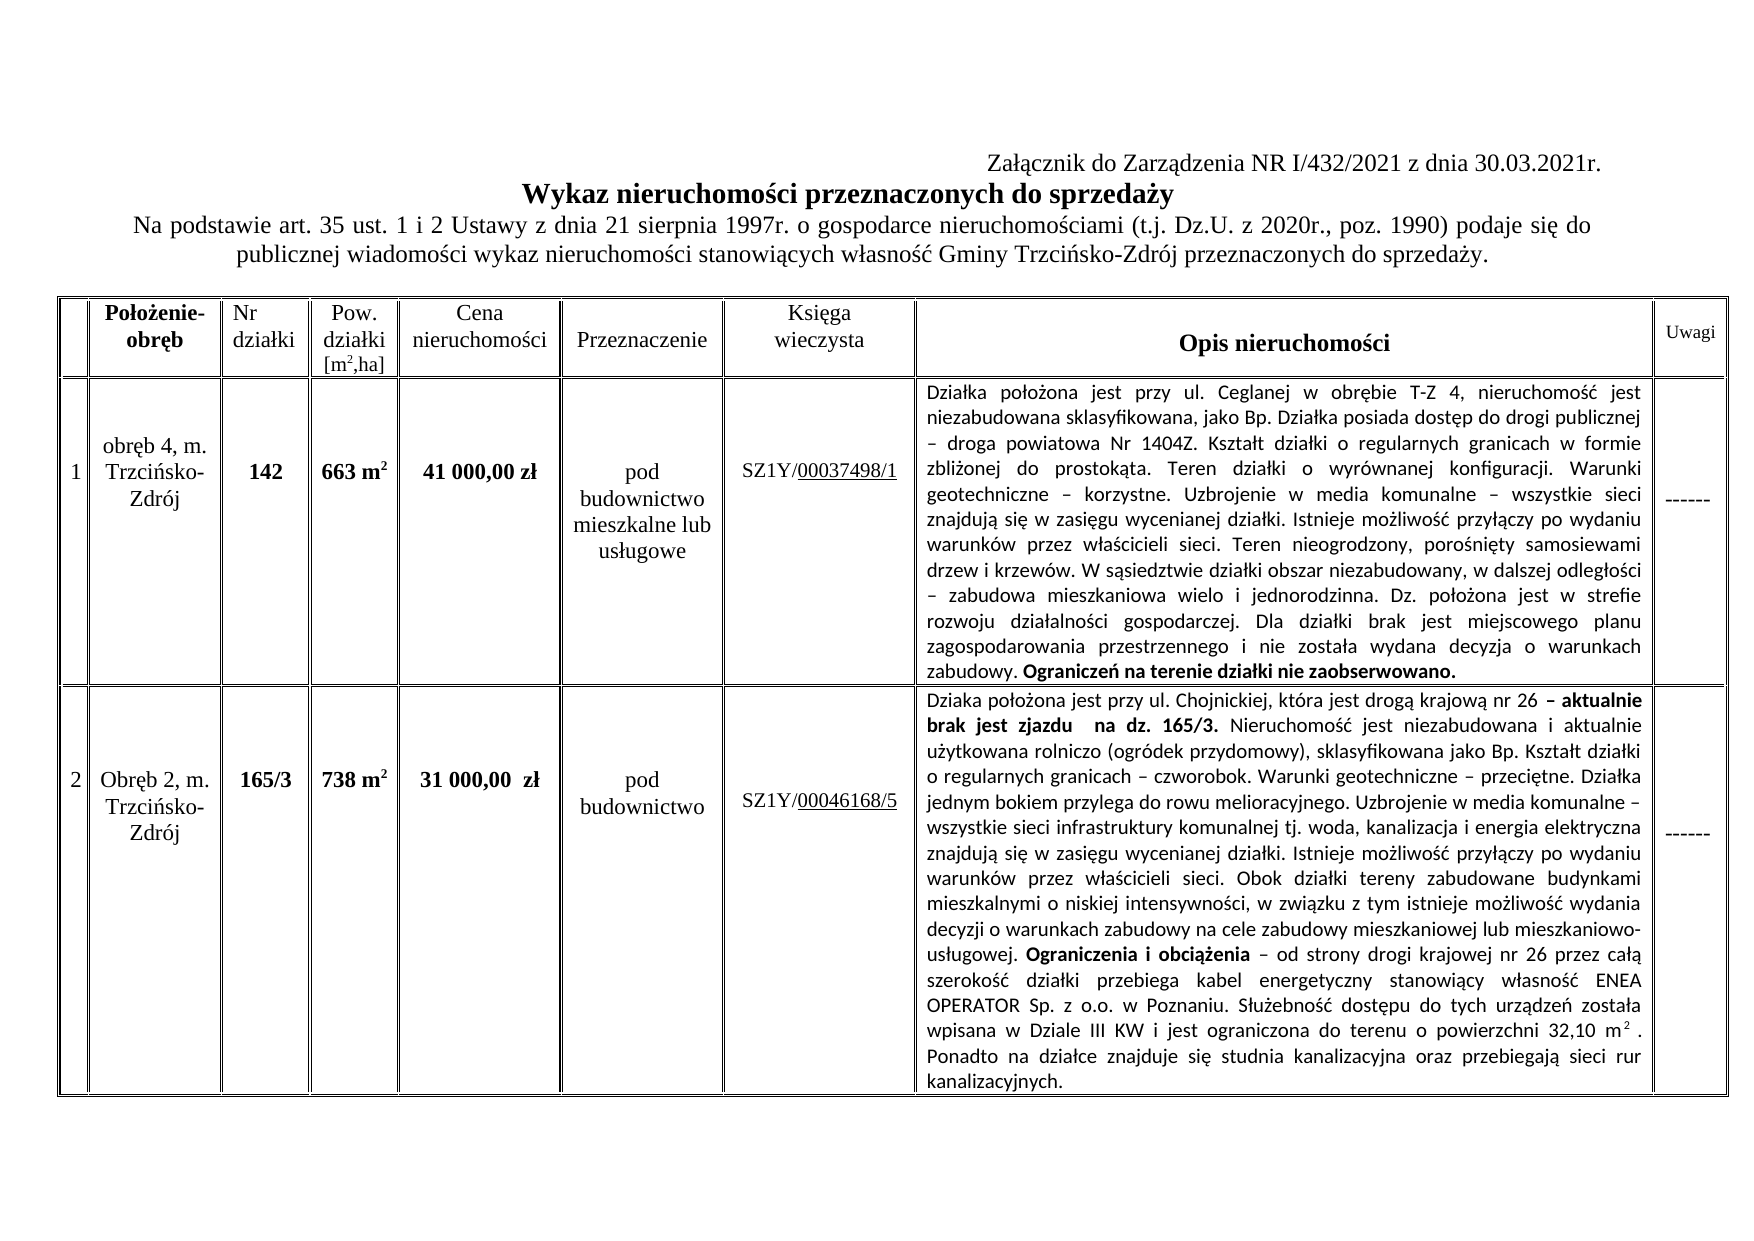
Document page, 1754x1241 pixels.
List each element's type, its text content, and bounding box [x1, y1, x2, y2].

table_cell SZ1Y/00046168/5 [724, 687, 915, 1094]
table_cell 165/3 [221, 684, 310, 1094]
table_cell obręb 4, m. Trzcińsko-Zdrój [90, 379, 220, 684]
table_header Przeznaczenie [561, 299, 723, 376]
table_header Położenie- obręb [88, 299, 221, 376]
table_cell 738 m2 [310, 687, 398, 1094]
table_header Księga wieczysta [724, 299, 915, 376]
table_cell ------ [1654, 376, 1727, 684]
table_header Opis nieruchomości [915, 299, 1653, 376]
table_cell 31 000,00 zł [399, 687, 561, 1094]
table_header Nr działki [221, 297, 310, 376]
table_cell 2 [59, 684, 88, 1094]
table_header Uwagi [1654, 299, 1726, 376]
table_cell 41 000,00 zł [400, 379, 559, 684]
text Wykaz nieruchomości przeznaczonych do sprzedaży [148, 176, 1606, 210]
table_cell ------ [1654, 684, 1727, 1094]
table_cell Obręb 2, m. Trzcińsko-Zdrój [88, 687, 221, 1094]
table_cell 142 [223, 379, 308, 684]
table_cell pod budownictwo [561, 687, 723, 1094]
table_cell SZ1Y/00037498/1 [725, 379, 914, 684]
text Załącznik do Zarządzenia NR I/432/2021 z dnia 30.03.2021r. [148, 148, 1606, 176]
text Na podstawie art. 35 ust. 1 i 2 Ustawy z dnia 21 sierpnia 1997r. o gospodarce nieruchomościami (t.j. Dz.U. z 2020r., poz. 1990) podaje się do publicznej wiadomości wykaz nieruchomości stanowiących własność Gminy Trzcińsko-Zdrój przeznaczonych do sprzedaży. [133, 210, 1595, 267]
table_header Cena nieruchomości [399, 299, 561, 376]
table_header [61, 299, 88, 376]
table_header Pow. działki [m2,ha] [310, 299, 398, 376]
table_cell pod budownictwo mieszkalne lub usługowe [563, 379, 722, 684]
table_cell 663 m2 [312, 379, 397, 684]
table_cell 1 [59, 376, 88, 684]
table_cell Dziaka położona jest przy ul. Chojnickiej, która jest drogą krajową nr 26 – aktualnie brak jest zjazdu na dz. 165/3. Nieruchomość jest niezabudowana i aktualnie użytkowana rolniczo (ogródek przydomowy), sklasyfikowana jako Bp. Kształt działki o regularnych granicach – czworobok. Warunki geotechniczne – przeciętne. Działka jednym bokiem przylega do rowu melioracyjnego. Uzbrojenie w media komunalne – wszystkie sieci infrastruktury komunalnej tj. woda, kanalizacja i energia elektryczna znajdują się w zasięgu wycenianej działki. Istnieje możliwość przyłączy po wydaniu warunków przez właścicieli sieci. Obok działki tereny zabudowane budynkami mieszkalnymi o niskiej intensywności, w związku z tym istnieje możliwość wydania decyzji o warunkach zabudowy na cele zabudowy mieszkaniowej lub mieszkaniowo-usługowej. Ograniczenia i obciążenia – od strony drogi krajowej nr 26 przez całą szerokość działki przebiega kabel energetyczny stanowiący własność ENEA OPERATOR Sp. z o.o. w Poznaniu. Służebność dostępu do tych urządzeń została wpisana w Dziale III KW i jest ograniczona do terenu o powierzchni 32,10 m2 . Ponadto na działce znajduje się studnia kanalizacyjna oraz przebiegają sieci rur kanalizacyjnych. [915, 687, 1653, 1094]
table_cell Działka położona jest przy ul. Ceglanej w obrębie T-Z 4, nieruchomość jest niezabudowana sklasyfikowana, jako Bp. Działka posiada dostęp do drogi publicznej – droga powiatowa Nr 1404Z. Kształt działki o regularnych granicach w formie zbliżonej do prostokąta. Teren działki o wyrównanej konfiguracji. Warunki geotechniczne – korzystne. Uzbrojenie w media komunalne – wszystkie sieci znajdują się w zasięgu wycenianej działki. Istnieje możliwość przyłączy po wydaniu warunków przez właścicieli sieci. Teren nieogrodzony, porośnięty samosiewami drzew i krzewów. W sąsiedztwie działki obszar niezabudowany, w dalszej odległości – zabudowa mieszkaniowa wielo i jednorodzinna. Dz. położona jest w strefie rozwoju działalności gospodarczej. Dla działki brak jest miejscowego planu zagospodarowania przestrzennego i nie została wydana decyzja o warunkach zabudowy. Ograniczeń na terenie działki nie zaobserwowano. [917, 379, 1652, 684]
